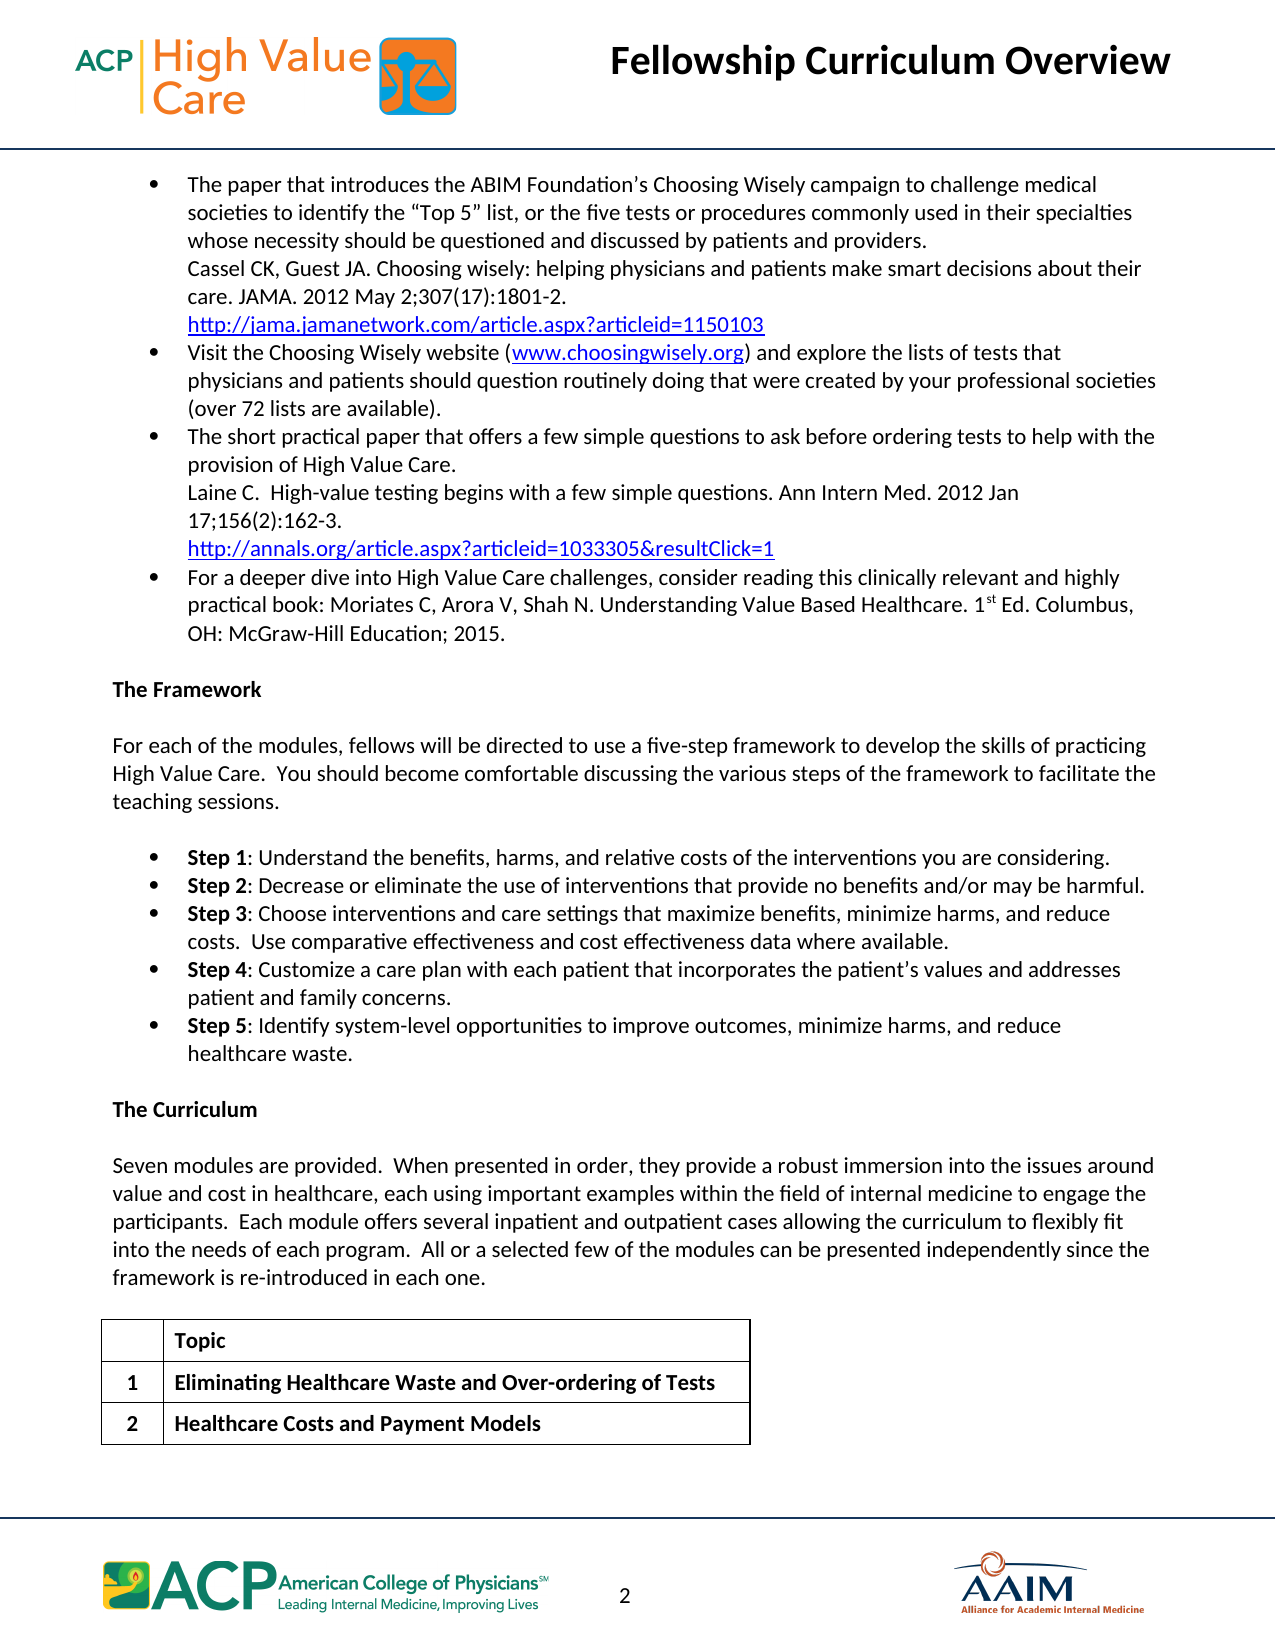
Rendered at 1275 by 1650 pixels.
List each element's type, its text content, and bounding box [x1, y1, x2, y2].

picture [954, 1551, 1144, 1613]
table_cell Healthcare Costs and Payment Models [164, 1403, 749, 1444]
text Seven modules are provided. When presented in order, they provide a robust immersion into the issues around value and cost in healthcare, each using important examples within the field of internal medicine to engage the participants. Each module offers several inpatient and outpatient cases allowing the curriculum to flexibly fit into the needs of each program. All or a selected few of the modules can be presented independently since the framework is re-introduced in each one. [112, 1151, 1162, 1291]
list Step 2: Decrease or eliminate the use of interventions that provide no benefits and/or may be harmful. [150, 871, 1162, 899]
list http://annals.org/article.aspx?articleid=1033305&resultClick=1 [187, 534, 1162, 563]
list Cassel CK, Guest JA. Choosing wisely: helping physicians and patients make smart decisions about their care. JAMA. 2012 May 2;307(17):1801-2. [187, 254, 1162, 310]
list Step 5: Identify system-level opportunities to improve outcomes, minimize harms, and reduce healthcare waste. [150, 1011, 1162, 1067]
table_header [102, 1320, 163, 1361]
list Step 1: Understand the benefits, harms, and relative costs of the interventions you are considering. [150, 843, 1162, 871]
text The Framework [112, 675, 1162, 703]
text For each of the modules, fellows will be directed to use a five-step framework to develop the skills of practicing High Value Care. You should become comfortable discussing the various steps of the framework to facilitate the teaching sessions. [112, 731, 1162, 815]
list Step 4: Customize a care plan with each patient that incorporates the patient’s values and addresses patient and family concerns. [150, 955, 1162, 1011]
list For a deeper dive into High Value Care challenges, consider reading this clinically relevant and highly practical book: Moriates C, Arora V, Shah N. Understanding Value Based Healthcare. 1st Ed. Columbus, OH: McGraw-Hill Education; 2015. [150, 563, 1162, 647]
list Visit the Choosing Wisely website (www.choosingwisely.org) and explore the lists of tests that physicians and patients should question routinely doing that were created by your professional societies (over 72 lists are available). [150, 338, 1162, 422]
list The paper that introduces the ABIM Foundation’s Choosing Wisely campaign to challenge medical societies to identify the “Top 5” list, or the five tests or procedures commonly used in their specialties whose necessity should be questioned and discussed by patients and providers. [150, 170, 1162, 254]
list http://jama.jamanetwork.com/article.aspx?articleid=1150103 [187, 310, 1162, 338]
picture [75, 37, 457, 115]
table_cell 2 [102, 1403, 163, 1444]
list Step 3: Choose interventions and care settings that maximize benefits, minimize harms, and reduce costs. Use comparative effectiveness and cost effectiveness data where available. [150, 899, 1162, 955]
list Laine C. High-value testing begins with a few simple questions. Ann Intern Med. 2012 Jan 17;156(2):162-3. [187, 478, 1162, 534]
table_header Topic [164, 1320, 749, 1361]
table_cell Eliminating Healthcare Waste and Over-ordering of Tests [164, 1362, 749, 1402]
text The Curriculum [112, 1095, 1162, 1123]
table_cell 1 [102, 1362, 163, 1402]
list The short practical paper that offers a few simple questions to ask before ordering tests to help with the provision of High Value Care. [150, 422, 1162, 478]
picture [103, 1561, 549, 1613]
